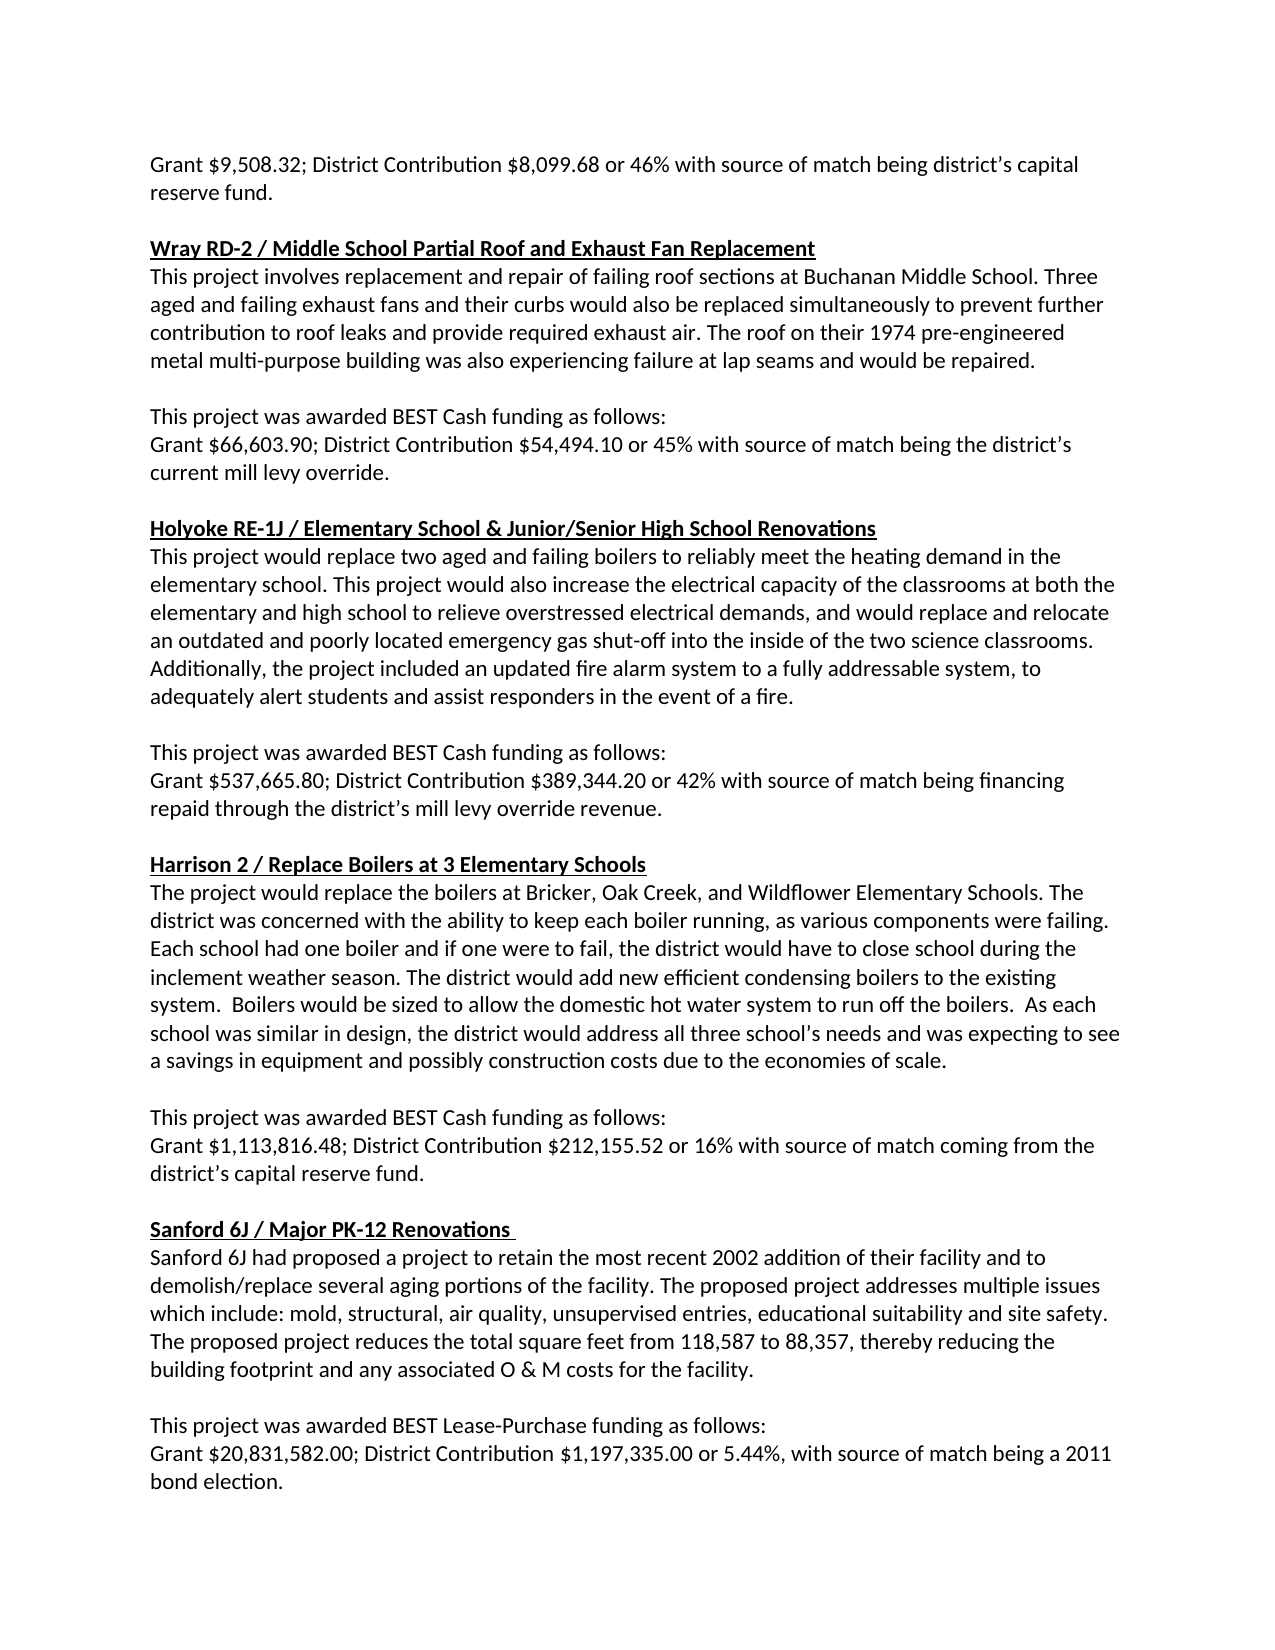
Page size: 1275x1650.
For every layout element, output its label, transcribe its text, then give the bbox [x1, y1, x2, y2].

text The project would replace the boilers at Bricker, Oak Creek, and Wildflower Elementary Schools. The district was concerned with the ability to keep each boiler running, as various components were failing. Each school had one boiler and if one were to fail, the district would have to close school during the inclement weather season. The district would add new efficient condensing boilers to the existing system. Boilers would be sized to allow the domestic hot water system to run off the boilers. As each school was similar in design, the district would address all three school’s needs and was expecting to see a savings in equipment and possibly construction costs due to the economies of scale. [150, 878, 1125, 1075]
text Grant $20,831,582.00; District Contribution $1,197,335.00 or 5.44%, with source of match being a 2011 bond election. [150, 1439, 1125, 1495]
text Sanford 6J had proposed a project to retain the most recent 2002 addition of their facility and to demolish/replace several aging portions of the facility. The proposed project addresses multiple issues which include: mold, structural, air quality, unsupervised entries, educational suitability and site safety. The proposed project reduces the total square feet from 118,587 to 88,357, thereby reducing the building footprint and any associated O & M costs for the facility. [150, 1243, 1125, 1383]
text Wray RD-2 / Middle School Partial Roof and Exhaust Fan Replacement [150, 234, 1125, 262]
text Holyoke RE-1J / Elementary School & Junior/Senior High School Renovations [150, 514, 1125, 542]
text Grant $1,113,816.48; District Contribution $212,155.52 or 16% with source of match coming from the district’s capital reserve fund. [150, 1131, 1125, 1187]
text This project was awarded BEST Cash funding as follows: [150, 374, 1125, 430]
text This project involves replacement and repair of failing roof sections at Buchanan Middle School. Three aged and failing exhaust fans and their curbs would also be replaced simultaneously to prevent further contribution to roof leaks and provide required exhaust air. The roof on their 1974 pre-engineered metal multi-purpose building was also experiencing failure at lap seams and would be repaired. [150, 262, 1125, 374]
text This project was awarded BEST Cash funding as follows: [150, 738, 1125, 766]
text Grant $9,508.32; District Contribution $8,099.68 or 46% with source of match being district’s capital reserve fund. [150, 150, 1125, 206]
text This project was awarded BEST Lease-Purchase funding as follows: [150, 1411, 1125, 1439]
text Grant $66,603.90; District Contribution $54,494.10 or 45% with source of match being the district’s current mill levy override. [150, 430, 1125, 486]
text Harrison 2 / Replace Boilers at 3 Elementary Schools [150, 851, 1125, 878]
text This project was awarded BEST Cash funding as follows: [150, 1103, 1125, 1131]
text Sanford 6J / Major PK-12 Renovations [150, 1215, 1125, 1243]
text Grant $537,665.80; District Contribution $389,344.20 or 42% with source of match being financing repaid through the district’s mill levy override revenue. [150, 766, 1125, 822]
text This project would replace two aged and failing boilers to reliably meet the heating demand in the elementary school. This project would also increase the electrical capacity of the classrooms at both the elementary and high school to relieve overstressed electrical demands, and would replace and relocate an outdated and poorly located emergency gas shut-off into the inside of the two science classrooms. Additionally, the project included an updated fire alarm system to a fully addressable system, to adequately alert students and assist responders in the event of a fire. [150, 542, 1125, 710]
